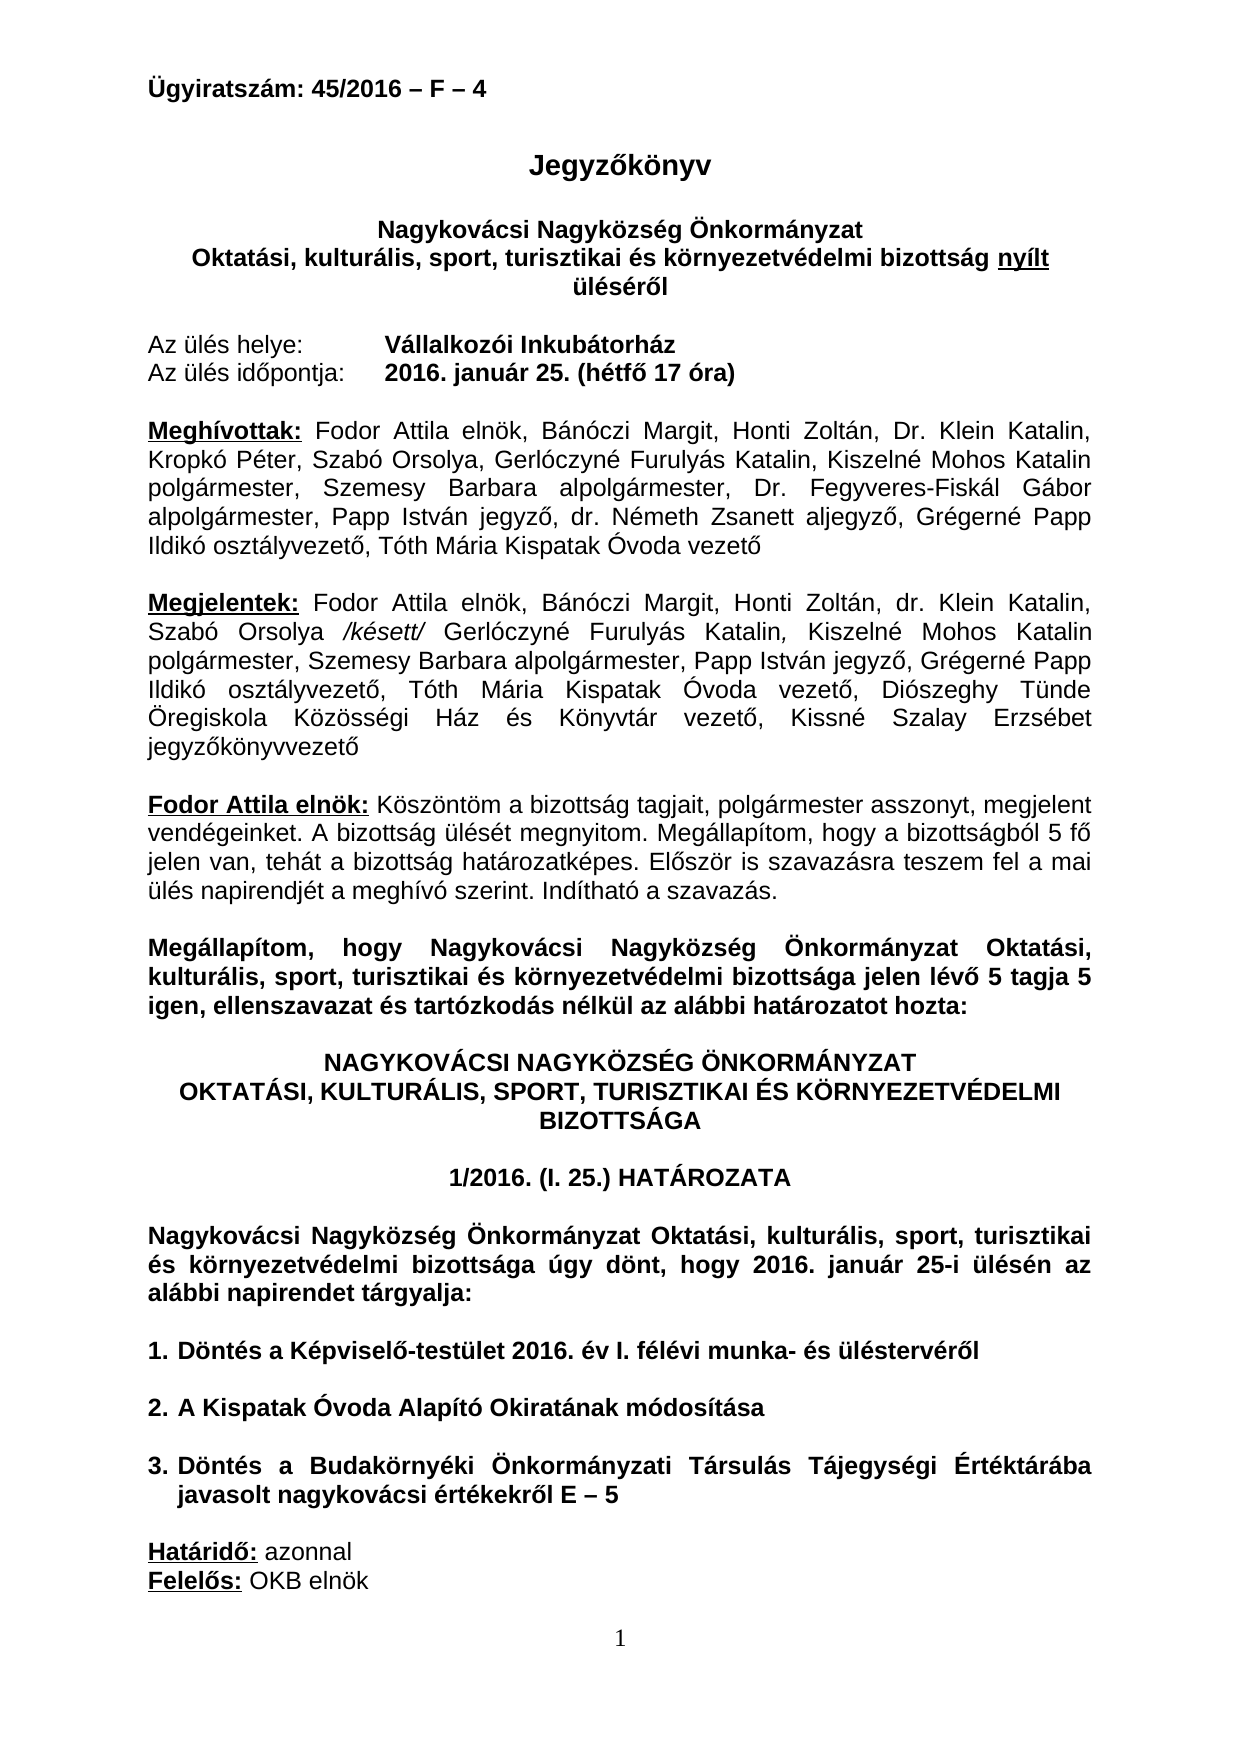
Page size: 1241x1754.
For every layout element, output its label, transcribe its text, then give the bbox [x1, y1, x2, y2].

text Fodor Attila elnök: Köszöntöm a bizottság tagjait, polgármester asszonyt, megjelent vendégeinket. A bizottság ülését megnyitom. Megállapítom, hogy a bizottságból 5 fő jelen van, tehát a bizottság határozatképes. Először is szavazásra teszem fel a mai ülés napirendjét a meghívó szerint. Indítható a szavazás. [148, 790, 1093, 905]
text NAGYKOVÁCSI NAGYKÖZSÉG ÖNKORMÁNYZAT [148, 1048, 1093, 1077]
list Döntés a Képviselő-testület 2016. év I. félévi munka- és üléstervéről [148, 1336, 1093, 1365]
text Meghívottak: Fodor Attila elnök, Bánóczi Margit, Honti Zoltán, Dr. Klein Katalin, Kropkó Péter, Szabó Orsolya, Gerlóczyné Furulyás Katalin, Kiszelné Mohos Katalin polgármester, Szemesy Barbara alpolgármester, Dr. Fegyveres-Fiskál Gábor alpolgármester, Papp István jegyző, dr. Németh Zsanett aljegyző, Grégerné Papp Ildikó osztályvezető, Tóth Mária Kispatak Óvoda vezető [148, 416, 1093, 560]
text Határidő: azonnal [148, 1537, 1093, 1566]
text Felelős: OKB elnök [148, 1566, 1093, 1595]
text Oktatási, kulturális, sport, turisztikai és környezetvédelmi bizottság nyílt üléséről [148, 243, 1093, 301]
list Döntés a Budakörnyéki Önkormányzati Társulás Tájegységi Értéktárába javasolt nagykovácsi értékekről E – 5 [148, 1451, 1093, 1508]
text Megállapítom, hogy Nagykovácsi Nagyközség Önkormányzat Oktatási, kulturális, sport, turisztikai és környezetvédelmi bizottsága jelen lévő 5 tagja 5 igen, ellenszavazat és tartózkodás nélkül az alábbi határozatot hozta: [148, 933, 1093, 1020]
text Jegyzőkönyv [148, 148, 1093, 181]
text 1/2016. (I. 25.) HATÁROZATA [148, 1163, 1093, 1192]
text OKTATÁSI, KULTURÁLIS, SPORT, TURISZTIKAI ÉS KÖRNYEZETVÉDELMI BIZOTTSÁGA [148, 1077, 1093, 1135]
text Megjelentek: Fodor Attila elnök, Bánóczi Margit, Honti Zoltán, dr. Klein Katalin, Szabó Orsolya /késett/ Gerlóczyné Furulyás Katalin, Kiszelné Mohos Katalin polgármester, Szemesy Barbara alpolgármester, Papp István jegyző, Grégerné Papp Ildikó osztályvezető, Tóth Mária Kispatak Óvoda vezető, Diószeghy Tünde Öregiskola Közösségi Ház és Könyvtár vezető, Kissné Szalay Erzsébet jegyzőkönyvvezető [148, 588, 1093, 761]
text Az ülés helye: Vállalkozói Inkubátorház [148, 330, 1093, 358]
list A Kispatak Óvoda Alapító Okiratának módosítása [148, 1393, 1093, 1422]
text Nagykovácsi Nagyközség Önkormányzat Oktatási, kulturális, sport, turisztikai és környezetvédelmi bizottsága úgy dönt, hogy 2016. január 25-i ülésén az alábbi napirendet tárgyalja: [148, 1221, 1093, 1307]
text Nagykovácsi Nagyközség Önkormányzat [148, 215, 1093, 243]
text Az ülés időpontja: 2016. január 25. (hétfő 17 óra) [148, 358, 1093, 387]
